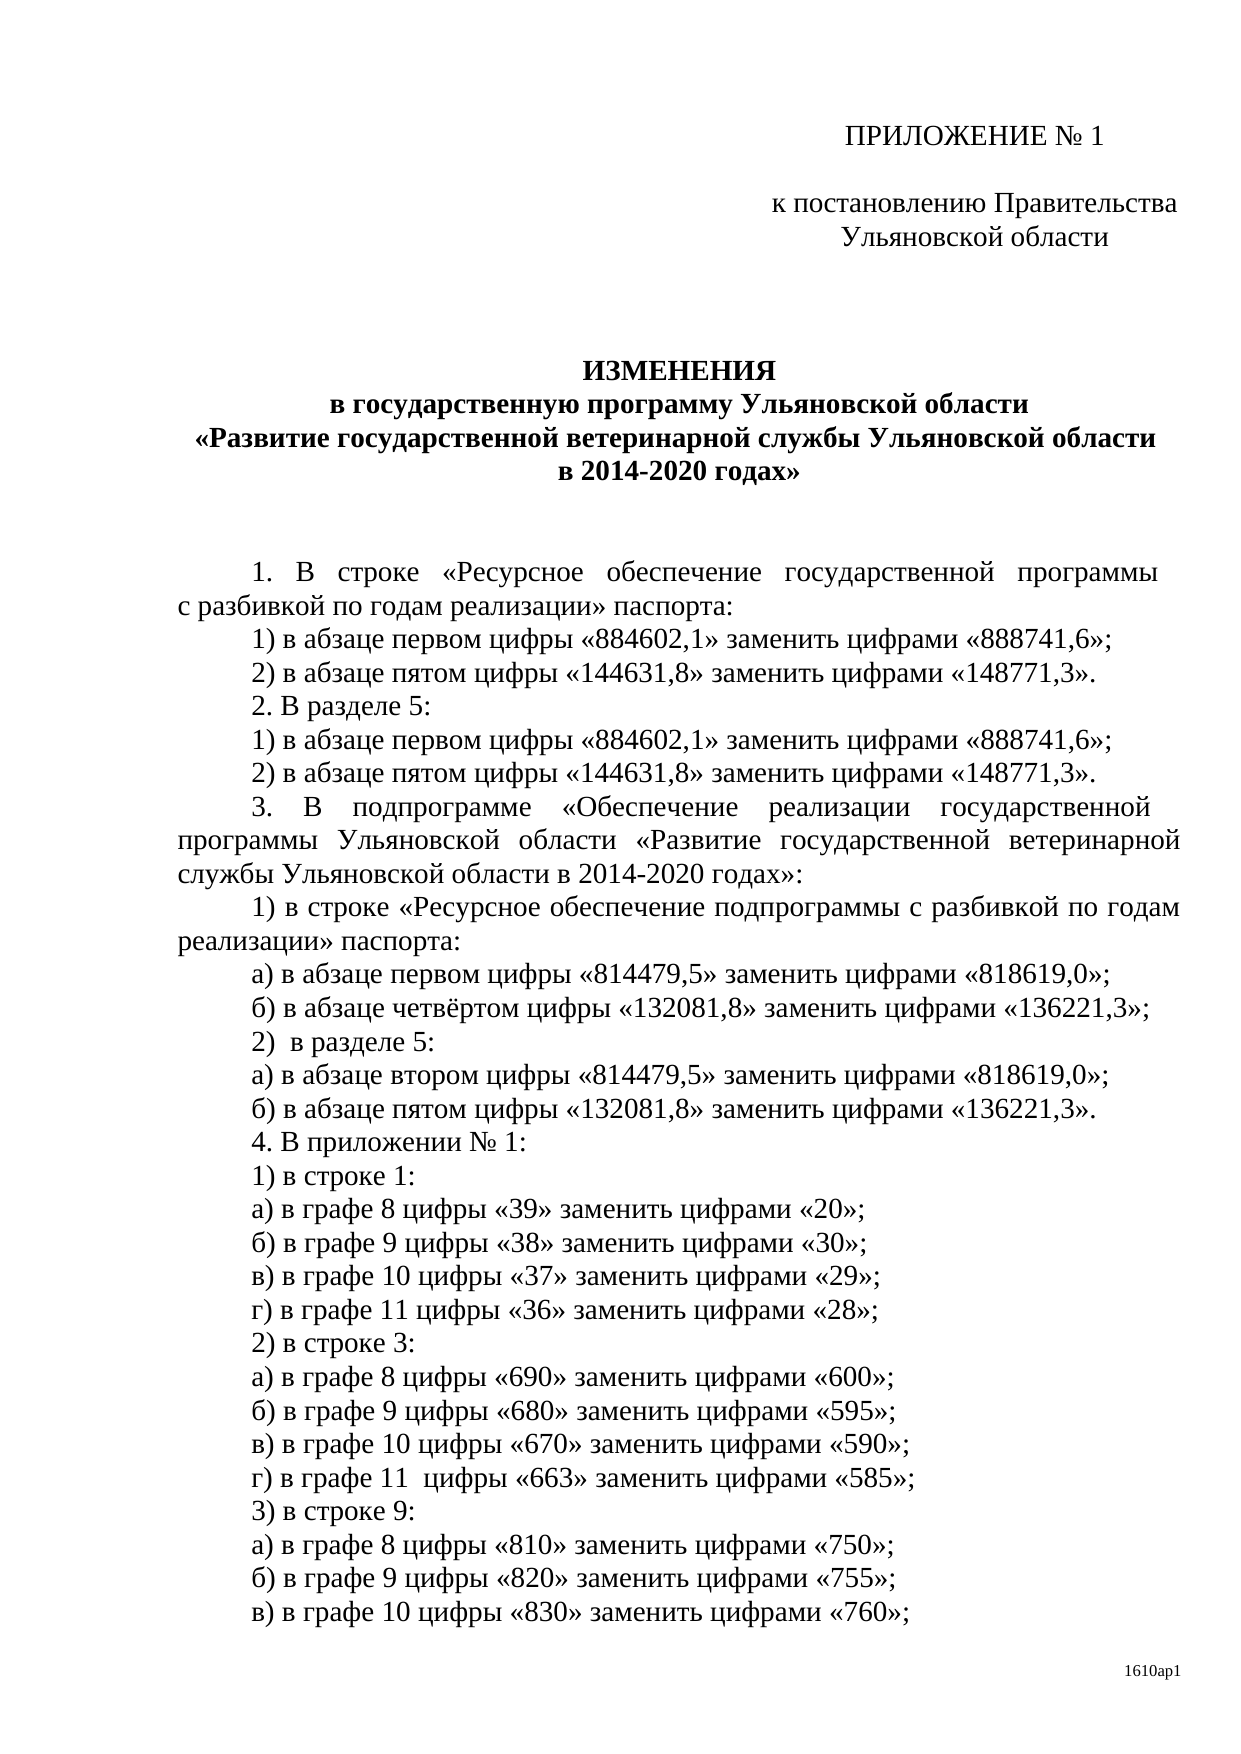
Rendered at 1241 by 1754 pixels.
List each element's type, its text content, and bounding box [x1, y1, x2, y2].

text ИЗМЕНЕНИЯ [177, 353, 1181, 386]
list а) в графе 8 цифры «690» заменить цифрами «600»; [177, 1359, 1181, 1393]
list 2) в строке 3: [177, 1326, 1181, 1359]
list б) в абзаце пятом цифры «132081,8» заменить цифрами «136221,3». [177, 1091, 1181, 1124]
list 4. В приложении № 1: [177, 1124, 1181, 1158]
list в) в графе 10 цифры «37» заменить цифрами «29»; [177, 1258, 1181, 1292]
list в) в графе 10 цифры «670» заменить цифрами «590»; [177, 1426, 1181, 1460]
list 3) в строке 9: [177, 1493, 1181, 1527]
list 2. В разделе 5: [177, 688, 1181, 722]
list б) в графе 9 цифры «680» заменить цифрами «595»; [177, 1393, 1181, 1426]
list 1) в абзаце первом цифры «884602,1» заменить цифрами «888741,6»; [177, 621, 1181, 655]
list а) в графе 8 цифры «39» заменить цифрами «20»; [177, 1191, 1181, 1225]
text в государственную программу Ульяновской области [177, 386, 1181, 420]
text «Развитие государственной ветеринарной службы Ульяновской области в 2014-2020 годах» [177, 420, 1181, 487]
list г) в графе 11 цифры «36» заменить цифрами «28»; [177, 1292, 1181, 1326]
list 3. В подпрограмме «Обеспечение реализации государственной программы Ульяновской области «Развитие государственной ветеринарной службы Ульяновской области в 2014-2020 годах»: [177, 789, 1181, 889]
list б) в графе 9 цифры «820» заменить цифрами «755»; [177, 1560, 1181, 1594]
list б) в графе 9 цифры «38» заменить цифрами «30»; [177, 1225, 1181, 1258]
list 1. В строке «Ресурсное обеспечение государственной программы с разбивкой по годам реализации» паспорта: [177, 554, 1181, 621]
text ПРИЛОЖЕНИЕ № 1 [768, 118, 1181, 152]
list 1) в строке 1: [177, 1158, 1181, 1191]
list 1) в строке «Ресурсное обеспечение подпрограммы с разбивкой по годам реализации» паспорта: [177, 889, 1181, 957]
list 2) в разделе 5: [177, 1024, 1181, 1057]
text Ульяновской области [768, 219, 1181, 252]
list в) в графе 10 цифры «830» заменить цифрами «760»; [177, 1594, 1181, 1627]
list 2) в абзаце пятом цифры «144631,8» заменить цифрами «148771,3». [177, 755, 1181, 789]
list 1) в абзаце первом цифры «884602,1» заменить цифрами «888741,6»; [177, 722, 1181, 755]
text к постановлению Правительства [768, 185, 1181, 219]
list а) в абзаце первом цифры «814479,5» заменить цифрами «818619,0»; [177, 957, 1181, 990]
list б) в абзаце четвёртом цифры «132081,8» заменить цифрами «136221,3»; [177, 990, 1181, 1024]
list г) в графе 11 цифры «663» заменить цифрами «585»; [177, 1460, 1181, 1493]
list 2) в абзаце пятом цифры «144631,8» заменить цифрами «148771,3». [177, 655, 1181, 688]
list а) в графе 8 цифры «810» заменить цифрами «750»; [177, 1527, 1181, 1560]
list а) в абзаце втором цифры «814479,5» заменить цифрами «818619,0»; [177, 1057, 1181, 1091]
